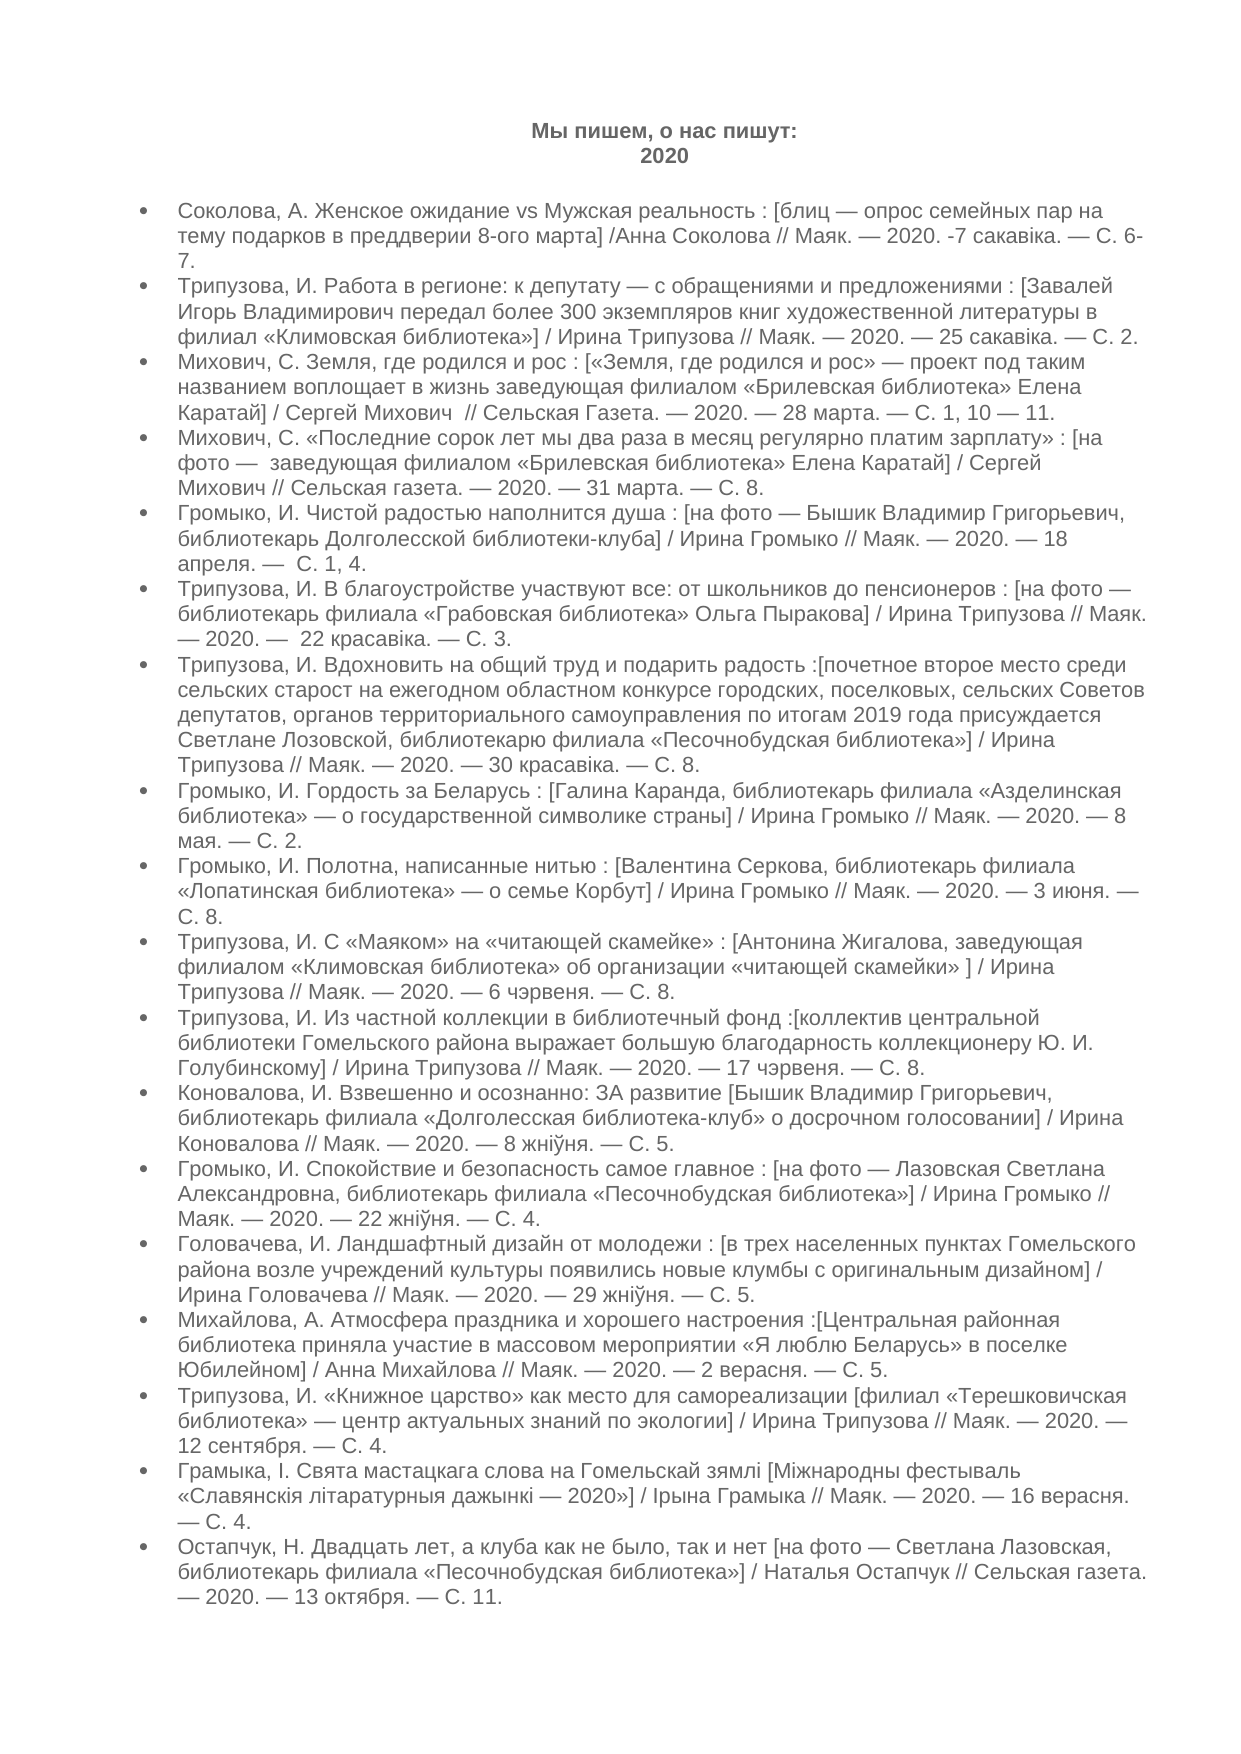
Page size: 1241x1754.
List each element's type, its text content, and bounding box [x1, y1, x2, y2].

list Трипузова, И. В благоустройстве участвуют все: от школьников до пенсионеров : [на фото — библиотекарь филиала «Грабовская библиотека» Ольга Пыракова] / Ирина Трипузова // Маяк. — 2020. — 22 красавіка. — С. 3. [140, 576, 1152, 651]
list Михович, С. «Последние сорок лет мы два раза в месяц регулярно платим зарплату» : [на фото — заведующая филиалом «Брилевская библиотека» Елена Каратай] / Сергей Михович // Сельская газета. — 2020. — 31 марта. — С. 8. [140, 424, 1152, 500]
list Трипузова, И. Вдохновить на общий труд и подарить радость :[почетное второе место среди сельских старост на ежегодном областном конкурсе городских, поселковых, сельских Советов депутатов, органов территориального самоуправления по итогам 2019 года присуждается Светлане Лозовской, библиотекарю филиала «Песочнобудская библиотека»] / Ирина Трипузова // Маяк. — 2020. — 30 красавіка. — С. 8. [140, 651, 1152, 777]
list Громыко, И. Полотна, написанные нитью : [Валентина Серкова, библиотекарь филиала «Лопатинская библиотека» — о семье Корбут] / Ирина Громыко // Маяк. — 2020. — 3 июня. — С. 8. [140, 853, 1152, 929]
list Громыко, И. Гордость за Беларусь : [Галина Каранда, библиотекарь филиала «Азделинская библиотека» — о государственной символике страны] / Ирина Громыко // Маяк. — 2020. — 8 мая. — С. 2. [140, 777, 1152, 853]
list Остапчук, Н. Двадцать лет, а клуба как не было, так и нет [на фото — Светлана Лазовская, библиотекарь филиала «Песочнобудская библиотека»] / Наталья Остапчук // Сельская газета. — 2020. — 13 октября. — С. 11. [140, 1534, 1152, 1609]
list Михайлова, А. Атмосфера праздника и хорошего настроения :[Центральная районная библиотека приняла участие в массовом мероприятии «Я люблю Беларусь» в поселке Юбилейном] / Анна Михайлова // Маяк. — 2020. — 2 верасня. — С. 5. [140, 1307, 1152, 1382]
list Грамыка, І. Свята мастацкага слова на Гомельскай зямлі [Міжнародны фестываль «Славянскія літаратурныя дажынкі — 2020»] / Ірына Грамыка // Маяк. — 2020. — 16 верасня. — С. 4. [140, 1458, 1152, 1534]
list Трипузова, И. Работа в регионе: к депутату — с обращениями и предложениями : [Завалей Игорь Владимирович передал более 300 экземпляров книг художественной литературы в филиал «Климовская библиотека»] / Ирина Трипузова // Маяк. — 2020. — 25 сакавіка. — С. 2. [140, 273, 1152, 349]
list Трипузова, И. С «Маяком» на «читающей скамейке» : [Антонина Жигалова, заведующая филиалом «Климовская библиотека» об организации «читающей скамейки» ] / Ирина Трипузова // Маяк. — 2020. — 6 чэрвеня. — С. 8. [140, 929, 1152, 1004]
text Мы пишем, о нас пишут: [177, 118, 1152, 143]
list Соколова, А. Женское ожидание vs Мужская реальность : [блиц — опрос семейных пар на тему подарков в преддверии 8-ого марта] /Анна Соколова // Маяк. — 2020. -7 сакавіка. — С. 6-7. [140, 198, 1152, 273]
list Громыко, И. Чистой радостью наполнится душа : [на фото — Бышик Владимир Григорьевич, библиотекарь Долголесской библиотеки-клуба] / Ирина Громыко // Маяк. — 2020. — 18 апреля. — С. 1, 4. [140, 500, 1152, 576]
list Громыко, И. Спокойствие и безопасность самое главное : [на фото — Лазовская Светлана Александровна, библиотекарь филиала «Песочнобудская библиотека»] / Ирина Громыко // Маяк. — 2020. — 22 жніўня. — С. 4. [140, 1156, 1152, 1231]
list Трипузова, И. «Книжное царство» как место для самореализации [филиал «Терешковичская библиотека» — центр актуальных знаний по экологии] / Ирина Трипузова // Маяк. — 2020. — 12 сентября. — С. 4. [140, 1382, 1152, 1458]
list Головачева, И. Ландшафтный дизайн от молодежи : [в трех населенных пунктах Гомельского района возле учреждений культуры появились новые клумбы с оригинальным дизайном] / Ирина Головачева // Маяк. — 2020. — 29 жніўня. — С. 5. [140, 1231, 1152, 1307]
text 2020 [177, 143, 1152, 168]
list Коновалова, И. Взвешенно и осознанно: ЗА развитие [Бышик Владимир Григорьевич, библиотекарь филиала «Долголесская библиотека-клуб» о досрочном голосовании] / Ирина Коновалова // Маяк. — 2020. — 8 жніўня. — С. 5. [140, 1080, 1152, 1156]
list Трипузова, И. Из частной коллекции в библиотечный фонд :[коллектив центральной библиотеки Гомельского района выражает большую благодарность коллекционеру Ю. И. Голубинскому] / Ирина Трипузова // Маяк. — 2020. — 17 чэрвеня. — С. 8. [140, 1004, 1152, 1080]
list Михович, С. Земля, где родился и рос : [«Земля, где родился и рос» — проект под таким названием воплощает в жизнь заведующая филиалом «Брилевская библиотека» Елена Каратай] / Сергей Михович // Сельская Газета. — 2020. — 28 марта. — С. 1, 10 — 11. [140, 349, 1152, 424]
